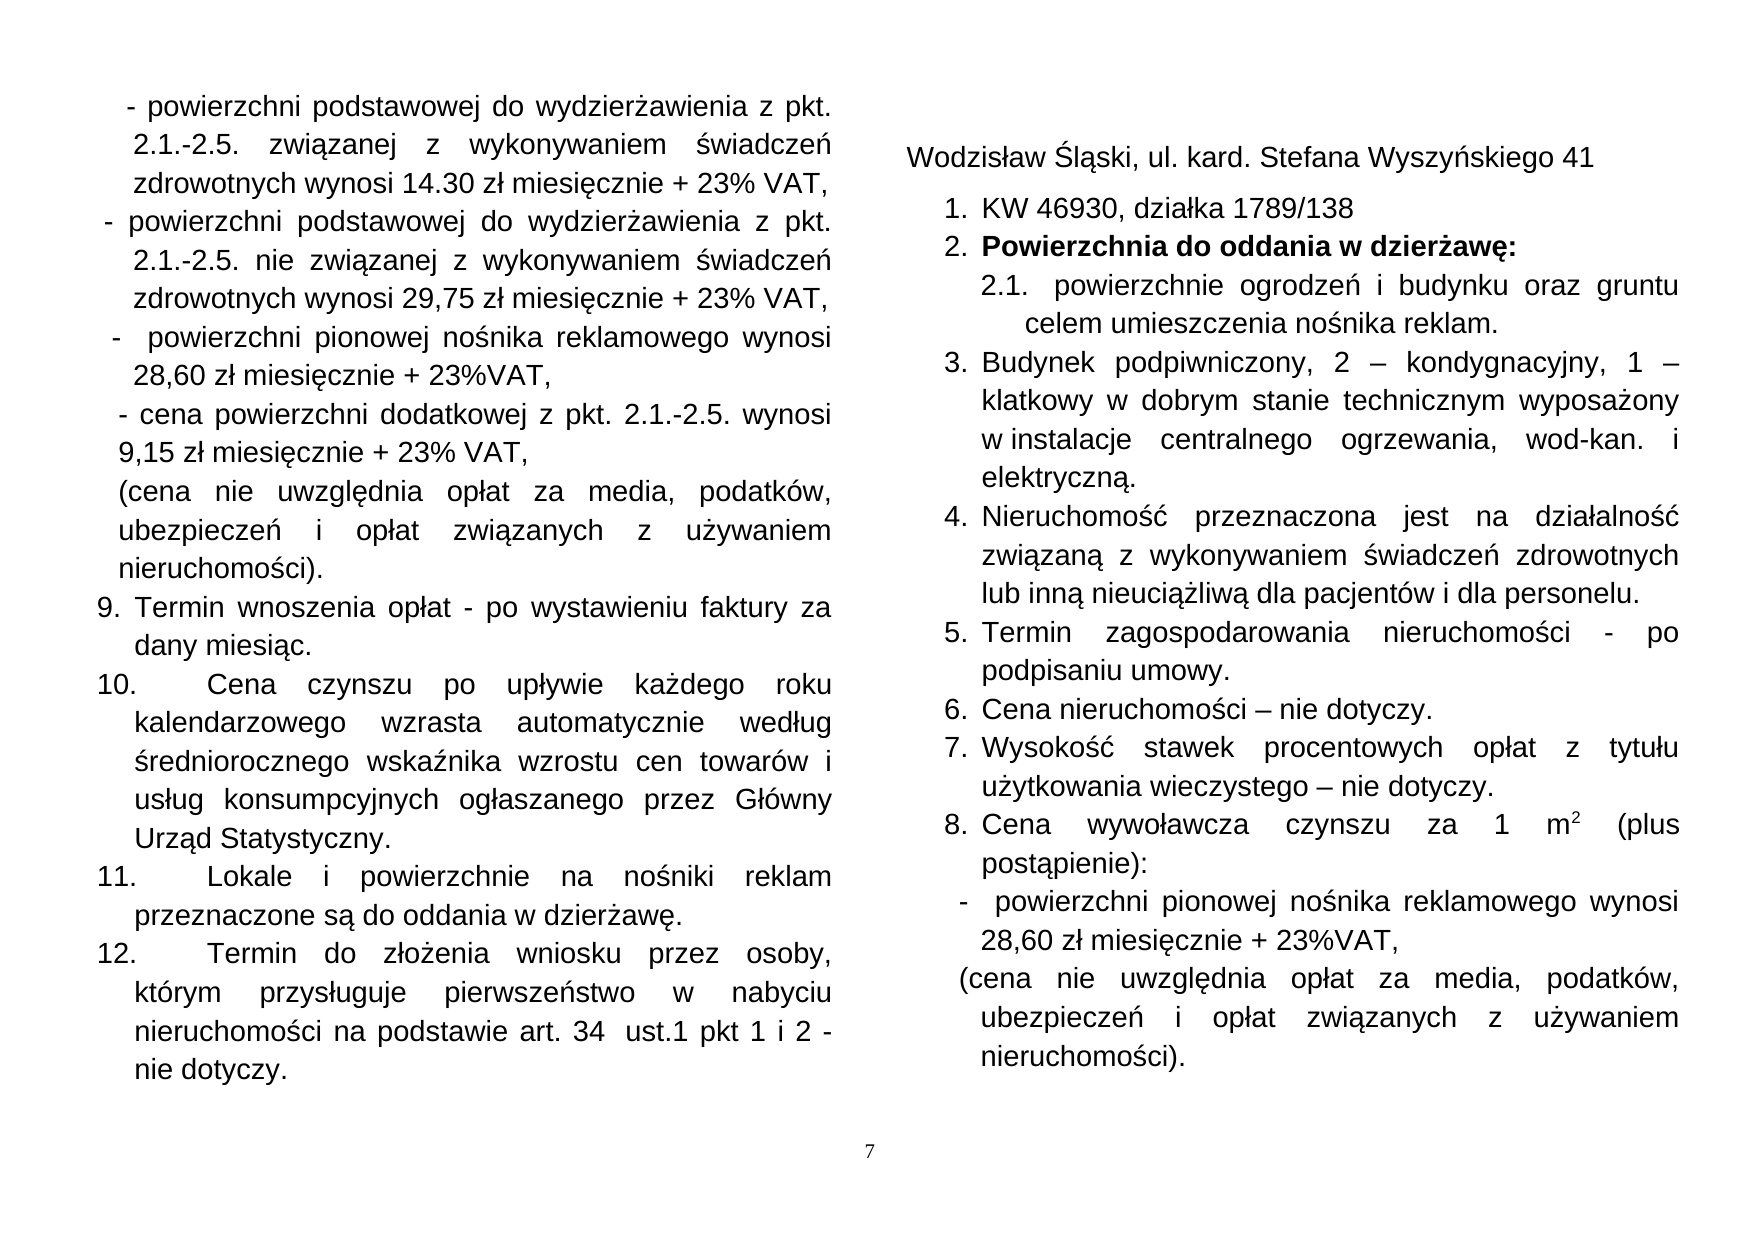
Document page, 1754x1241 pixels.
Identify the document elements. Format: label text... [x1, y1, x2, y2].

list Wysokość stawek procentowych opłat z tytułu użytkowania wieczystego – nie dotyczy. [944, 730, 1680, 802]
text (cena nie uwzględnia opłat za media, podatków, ubezpieczeń i opłat związanych z używaniem nieruchomości). [118, 474, 833, 585]
text - cena powierzchni dodatkowej z pkt. 2.1.-2.5. wynosi 9,15 zł miesięcznie + 23% VAT, [118, 397, 833, 469]
list Cena wywoławcza czynszu za 1 m2 (plus postąpienie): [944, 807, 1680, 879]
list Budynek podpiwniczony, 2 – kondygnacyjny, 1 – klatkowy w dobrym stanie technicznym wyposażony w instalacje centralnego ogrzewania, wod-kan. i elektryczną. [944, 345, 1680, 494]
list Cena nieruchomości – nie dotyczy. [944, 692, 1680, 725]
text Wodzisław Śląski, ul. kard. Stefana Wyszyńskiego 41 [906, 140, 1680, 173]
list Powierzchnia do oddania w dzierżawę: [944, 229, 1680, 263]
list Nieruchomość przeznaczona jest na działalność związaną z wykonywaniem świadczeń zdrowotnych lub inną nieuciążliwą dla pacjentów i dla personelu. [944, 499, 1680, 610]
list powierzchnie ogrodzeń i budynku oraz gruntu celem umieszczenia nośnika reklam. [980, 268, 1680, 340]
list Termin zagospodarowania nieruchomości - po podpisaniu umowy. [944, 615, 1680, 687]
list KW 46930, działka 1789/138 [944, 191, 1680, 224]
text - powierzchni pionowej nośnika reklamowego wynosi 28,60 zł miesięcznie + 23%VAT, [959, 884, 1680, 957]
list Termin wnoszenia opłat - po wystawieniu faktury za dany miesiąc. [97, 590, 833, 662]
text - powierzchni pionowej nośnika reklamowego wynosi 28,60 zł miesięcznie + 23%VAT, [111, 320, 833, 392]
text - powierzchni podstawowej do wydzierżawienia z pkt. 2.1.-2.5. związanej z wykonywaniem świadczeń zdrowotnych wynosi 14.30 zł miesięcznie + 23% VAT, [103, 89, 833, 199]
text - powierzchni podstawowej do wydzierżawienia z pkt. 2.1.-2.5. nie związanej z wykonywaniem świadczeń zdrowotnych wynosi 29,75 zł miesięcznie + 23% VAT, [103, 204, 833, 315]
list Lokale i powierzchnie na nośniki reklam przeznaczone są do oddania w dzierżawę. [97, 859, 833, 932]
list Cena czynszu po upływie każdego roku kalendarzowego wzrasta automatycznie według średniorocznego wskaźnika wzrostu cen towarów i usług konsumpcyjnych ogłaszanego przez Główny Urząd Statystyczny. [97, 667, 833, 854]
list Termin do złożenia wniosku przez osoby, którym przysługuje pierwszeństwo w nabyciu nieruchomości na podstawie art. 34 ust.1 pkt 1 i 2 - nie dotyczy. [97, 937, 833, 1086]
text (cena nie uwzględnia opłat za media, podatków, ubezpieczeń i opłat związanych z używaniem nieruchomości). [959, 962, 1680, 1072]
